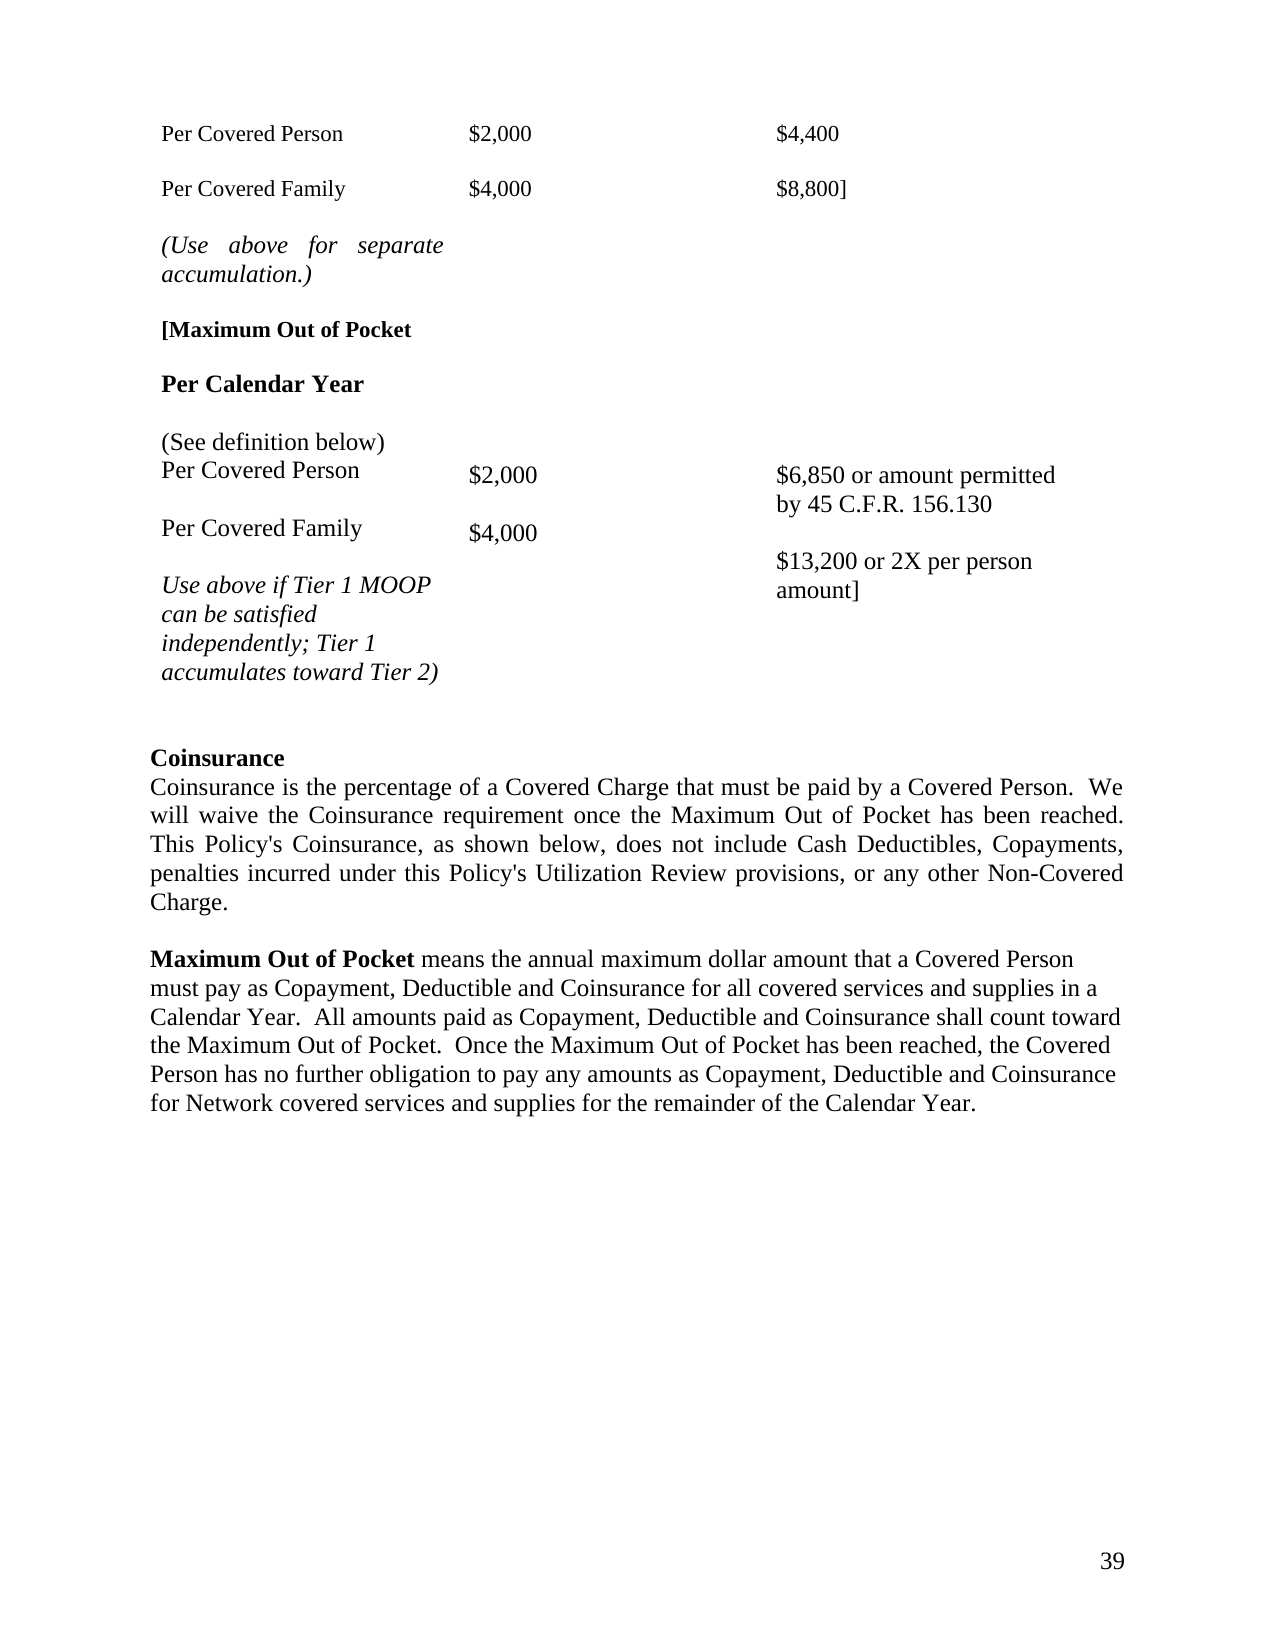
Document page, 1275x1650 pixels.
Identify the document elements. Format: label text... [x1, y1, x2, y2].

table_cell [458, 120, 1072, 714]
text Coinsurance is the percentage of a Covered Charge that must be paid by a Covered Person. We will waive the Coinsurance requirement once the Maximum Out of Pocket has been reached. This Policy's Coinsurance, as shown below, does not include Cash Deductibles, Copayments, penalties incurred under this Policy's Utilization Review provisions, or any other Non-Covered Charge. [150, 772, 1125, 915]
text Coinsurance [150, 743, 1125, 772]
text Maximum Out of Pocket means the annual maximum dollar amount that a Covered Person must pay as Copayment, Deductible and Coinsurance for all covered services and supplies in a Calendar Year. All amounts paid as Copayment, Deductible and Coinsurance shall count toward the Maximum Out of Pocket. Once the Maximum Out of Pocket has been reached, the Covered Person has no further obligation to pay any amounts as Copayment, Deductible and Coinsurance for Network covered services and supplies for the remainder of the Calendar Year. [150, 944, 1125, 1117]
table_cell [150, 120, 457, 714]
